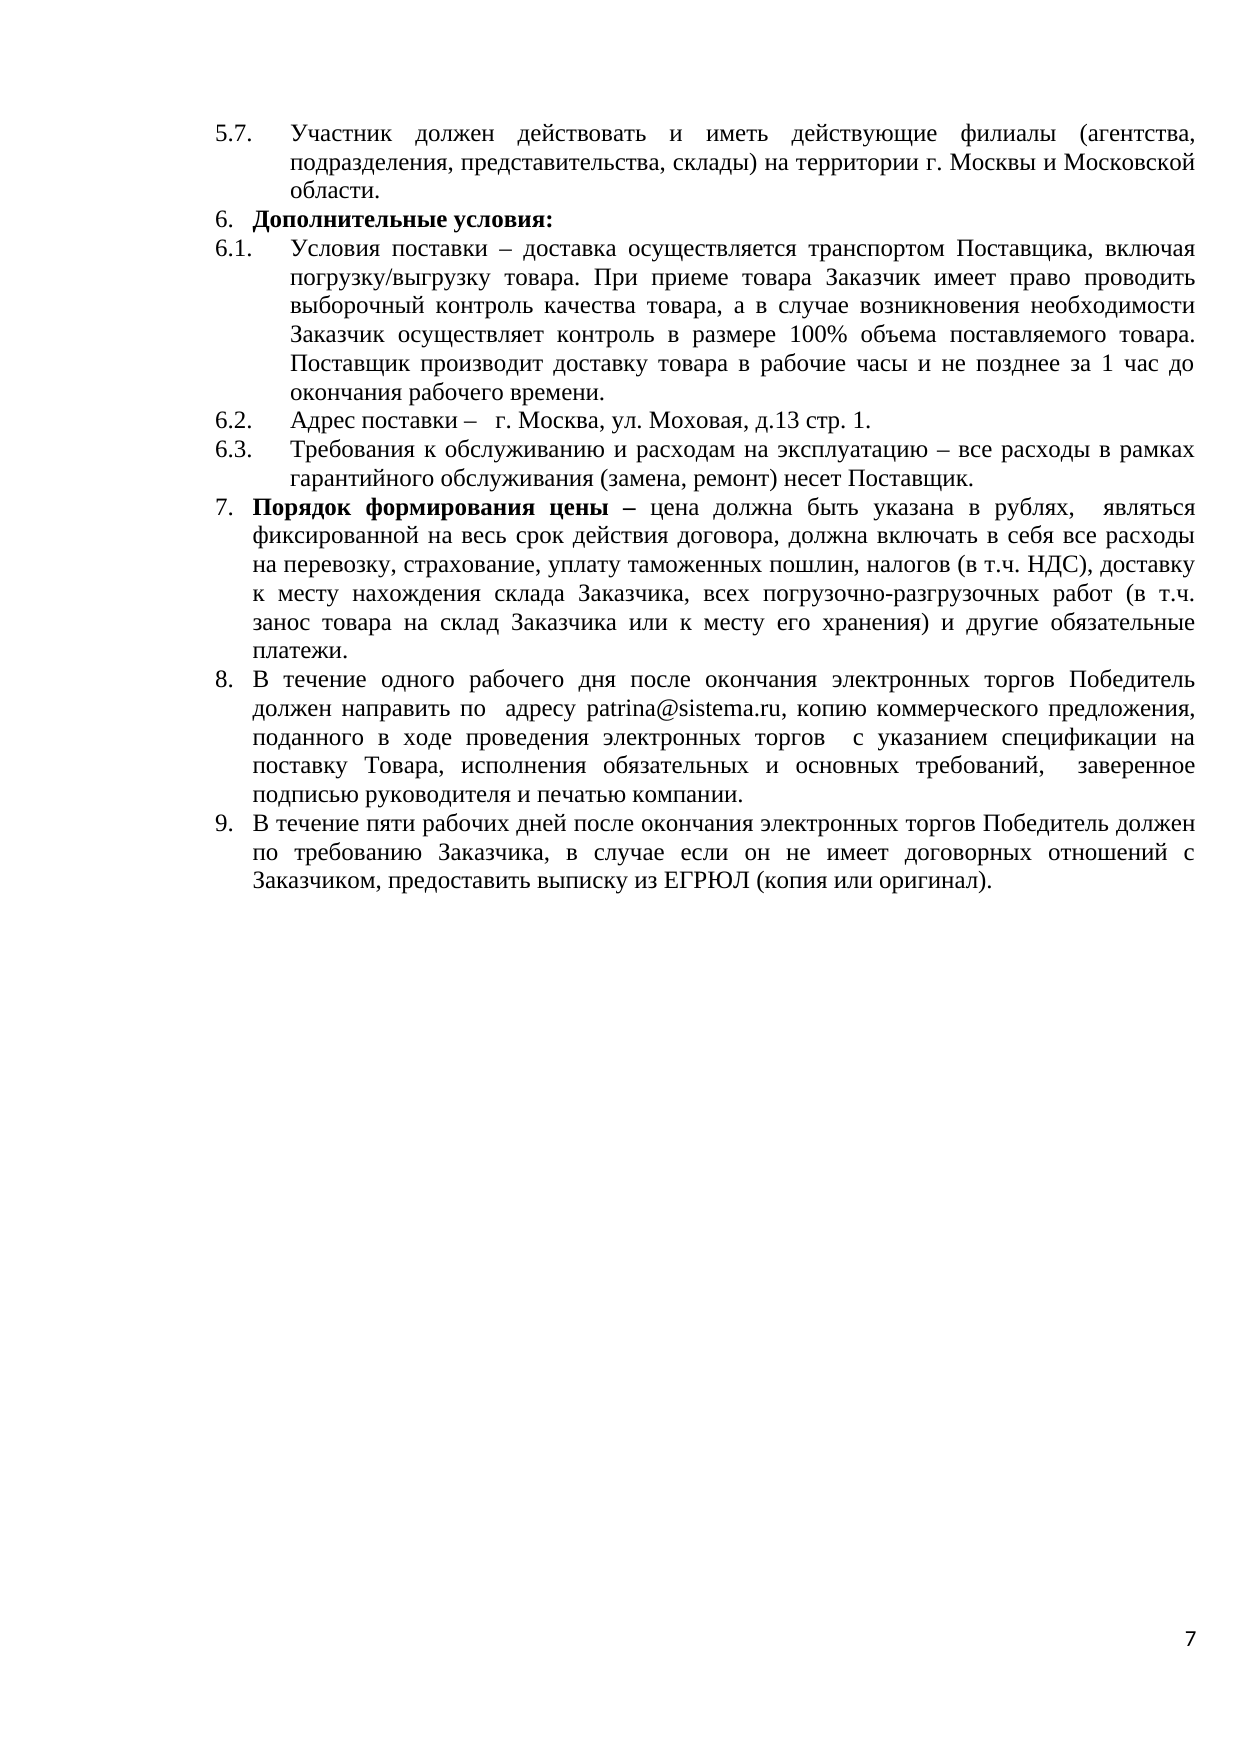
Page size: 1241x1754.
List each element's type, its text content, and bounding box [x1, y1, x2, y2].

list Порядок формирования цены – цена должна быть указана в рублях, являться фиксированной на весь срок действия договора, должна включать в себя все расходы на перевозку, страхование, уплату таможенных пошлин, налогов (в т.ч. НДС), доставку к месту нахождения склада Заказчика, всех погрузочно-разгрузочных работ (в т.ч. занос товара на склад Заказчика или к месту его хранения) и другие обязательные платежи. [215, 492, 1196, 664]
list В течение одного рабочего дня после окончания электронных торгов Победитель должен направить по адресу patrina@sistema.ru, копию коммерческого предложения, поданного в ходе проведения электронных торгов с указанием спецификации на поставку Товара, исполнения обязательных и основных требований, заверенное подписью руководителя и печатью компании. [215, 664, 1196, 808]
list Требования к обслуживанию и расходам на эксплуатацию – все расходы в рамках гарантийного обслуживания (замена, ремонт) несет Поставщик. [215, 434, 1196, 492]
list Условия поставки – доставка осуществляется транспортом Поставщика, включая погрузку/выгрузку товара. При приеме товара Заказчик имеет право проводить выборочный контроль качества товара, а в случае возникновения необходимости Заказчик осуществляет контроль в размере 100% объема поставляемого товара. Поставщик производит доставку товара в рабочие часы и не позднее за 1 час до окончания рабочего времени. [215, 233, 1196, 406]
list Адрес поставки – г. Москва, ул. Моховая, д.13 стр. 1. [215, 406, 1196, 434]
list Дополнительные условия: [215, 204, 1196, 233]
list Участник должен действовать и иметь действующие филиалы (агентства, подразделения, представительства, склады) на территории г. Москвы и Московской области. [215, 118, 1196, 204]
list В течение пяти рабочих дней после окончания электронных торгов Победитель должен по требованию Заказчика, в случае если он не имеет договорных отношений с Заказчиком, предоставить выписку из ЕГРЮЛ (копия или оригинал). [215, 808, 1196, 894]
